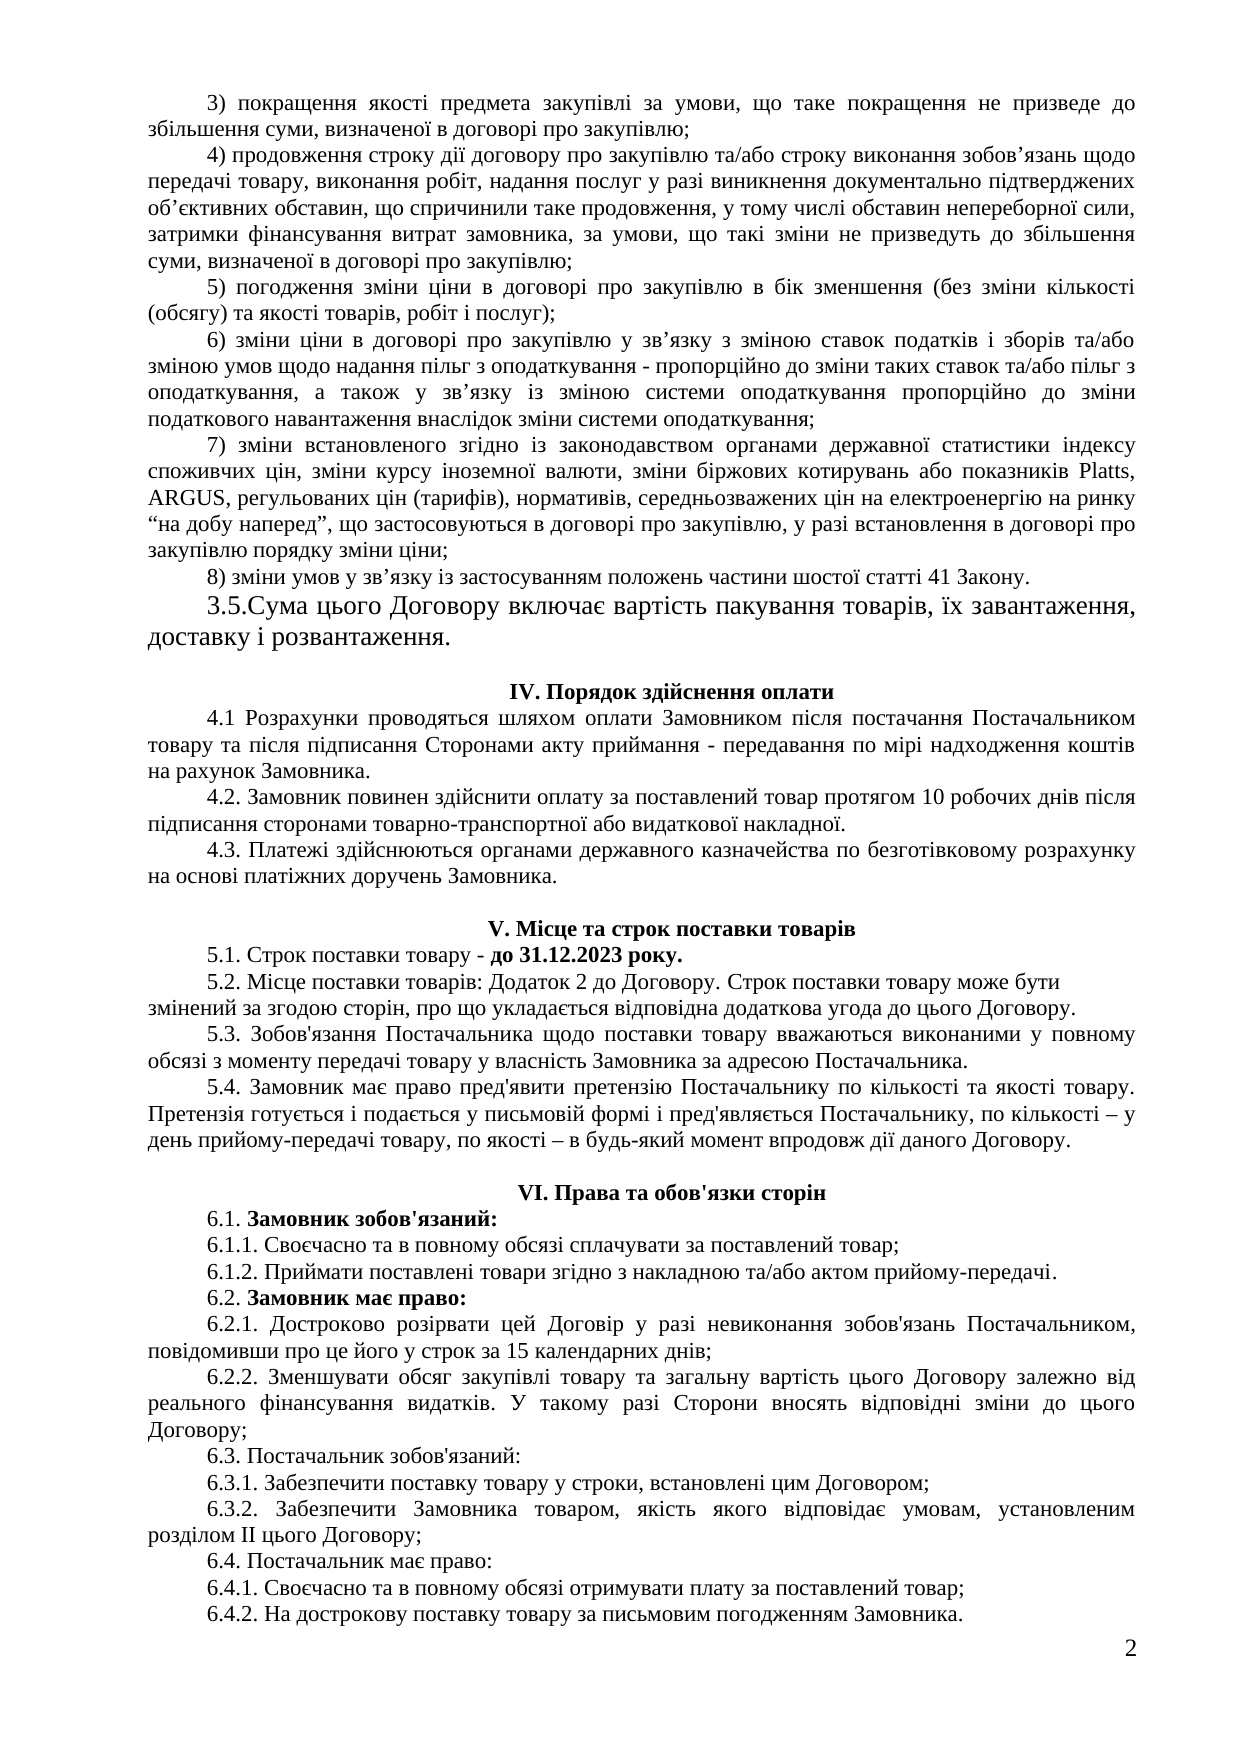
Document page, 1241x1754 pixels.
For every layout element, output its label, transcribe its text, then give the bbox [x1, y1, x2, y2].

text 5.3. Зобов'язання Постачальника щодо поставки товару вважаються виконаними у повному обсязі з моменту передачі товару у власність Замовника за адресою Постачальника. [148, 1021, 1137, 1073]
text 6.2. Замовник має право: [148, 1284, 1137, 1310]
text 6.3.2. Забезпечити Замовника товаром, якість якого відповідає умовам, установленим розділом II цього Договору; [148, 1495, 1137, 1548]
text 6.1.1. Своєчасно та в повному обсязі сплачувати за поставлений товар; [148, 1231, 1137, 1258]
text VI. Права та обов'язки сторін [148, 1179, 1137, 1205]
text 5.4. Замовник має право пред'явити претензію Постачальнику по кількості та якості товару. Претензія готується і подається у письмовій формі і пред'являється Постачальнику, по кількості – у день прийому-передачі товару, по якості – в будь-який момент впродовж дії даного Договору. [148, 1073, 1137, 1152]
text 3.5.Сума цього Договору включає вартість пакування товарів, їх завантаження, доставку і розвантаження. [148, 589, 1137, 652]
text 6.1. Замовник зобов'язаний: [148, 1205, 1137, 1231]
text 6.1.2. Приймати поставлені товари згідно з накладною та/або актом прийому-передачі. [148, 1258, 1137, 1284]
text 6) зміни ціни в договорі про закупівлю у зв’язку з зміною ставок податків і зборів та/або зміною умов щодо надання пільг з оподаткування - пропорційно до зміни таких ставок та/або пільг з оподаткування, а також у зв’язку із зміною системи оподаткування пропорційно до зміни податкового навантаження внаслідок зміни системи оподаткування; [148, 326, 1137, 431]
text 6.2.2. Зменшувати обсяг закупівлі товару та загальну вартість цього Договору залежно від реального фінансування видатків. У такому разі Сторони вносять відповідні зміни до цього Договору; [148, 1363, 1137, 1442]
text 8) зміни умов у зв’язку із застосуванням положень частини шостої статті 41 Закону. [148, 563, 1137, 589]
text 4.3. Платежі здійснюються органами державного казначейства по безготівковому розрахунку на основі платіжних доручень Замовника. [148, 836, 1137, 889]
text 6.2.1. Достроково розірвати цей Договір у разі невиконання зобов'язань Постачальником, повідомивши про це його у строк за 15 календарних днів; [148, 1310, 1137, 1363]
text 4) продовження строку дії договору про закупівлю та/або строку виконання зобов’язань щодо передачі товару, виконання робіт, надання послуг у разі виникнення документально підтверджених об’єктивних обставин, що спричинили таке продовження, у тому числі обставин непереборної сили, затримки фінансування витрат замовника, за умови, що такі зміни не призведуть до збільшення суми, визначеної в договорі про закупівлю; [148, 141, 1137, 273]
text IV. Порядок здійснення оплати [148, 678, 1137, 704]
text 5.2. Місце поставки товарів: Додаток 2 до Договору. Строк поставки товару може бути змінений за згодою сторін, про що укладається відповідна додаткова угода до цього Договору. [148, 968, 1137, 1021]
text 6.3.1. Забезпечити поставку товару у строки, встановлені цим Договором; [148, 1468, 1137, 1495]
text 5.1. Строк поставки товару - до 31.12.2023 року. [148, 941, 1137, 968]
text 7) зміни встановленого згідно із законодавством органами державної статистики індексу споживчих цін, зміни курсу іноземної валюти, зміни біржових котирувань або показників Platts, ARGUS, регульованих цін (тарифів), нормативів, середньозважених цін на електроенергію на ринку “на добу наперед”, що застосовуються в договорі про закупівлю, у разі встановлення в договорі про закупівлю порядку зміни ціни; [148, 431, 1137, 563]
text 4.2. Замовник повинен здійснити оплату за поставлений товар протягом 10 робочих днів після підписання сторонами товарно-транспортної або видаткової накладної. [148, 783, 1137, 836]
text 6.3. Постачальник зобов'язаний: [148, 1442, 1137, 1468]
text 6.4.2. На дострокову поставку товару за письмовим погодженням Замовника. [148, 1600, 1137, 1627]
text 5) погодження зміни ціни в договорі про закупівлю в бік зменшення (без зміни кількості (обсягу) та якості товарів, робіт і послуг); [148, 273, 1137, 326]
text 4.1 Розрахунки проводяться шляхом оплати Замовником після постачання Постачальником товару та після підписання Сторонами акту приймання - передавання по мірі надходження коштів на рахунок Замовника. [148, 704, 1137, 783]
text 3) покращення якості предмета закупівлі за умови, що таке покращення не призведе до збільшення суми, визначеної в договорі про закупівлю; [148, 88, 1137, 141]
text V. Місце та строк поставки товарів [148, 915, 1137, 941]
text 6.4. Постачальник має право: [148, 1548, 1137, 1574]
text 6.4.1. Своєчасно та в повному обсязі отримувати плату за поставлений товар; [148, 1574, 1137, 1600]
